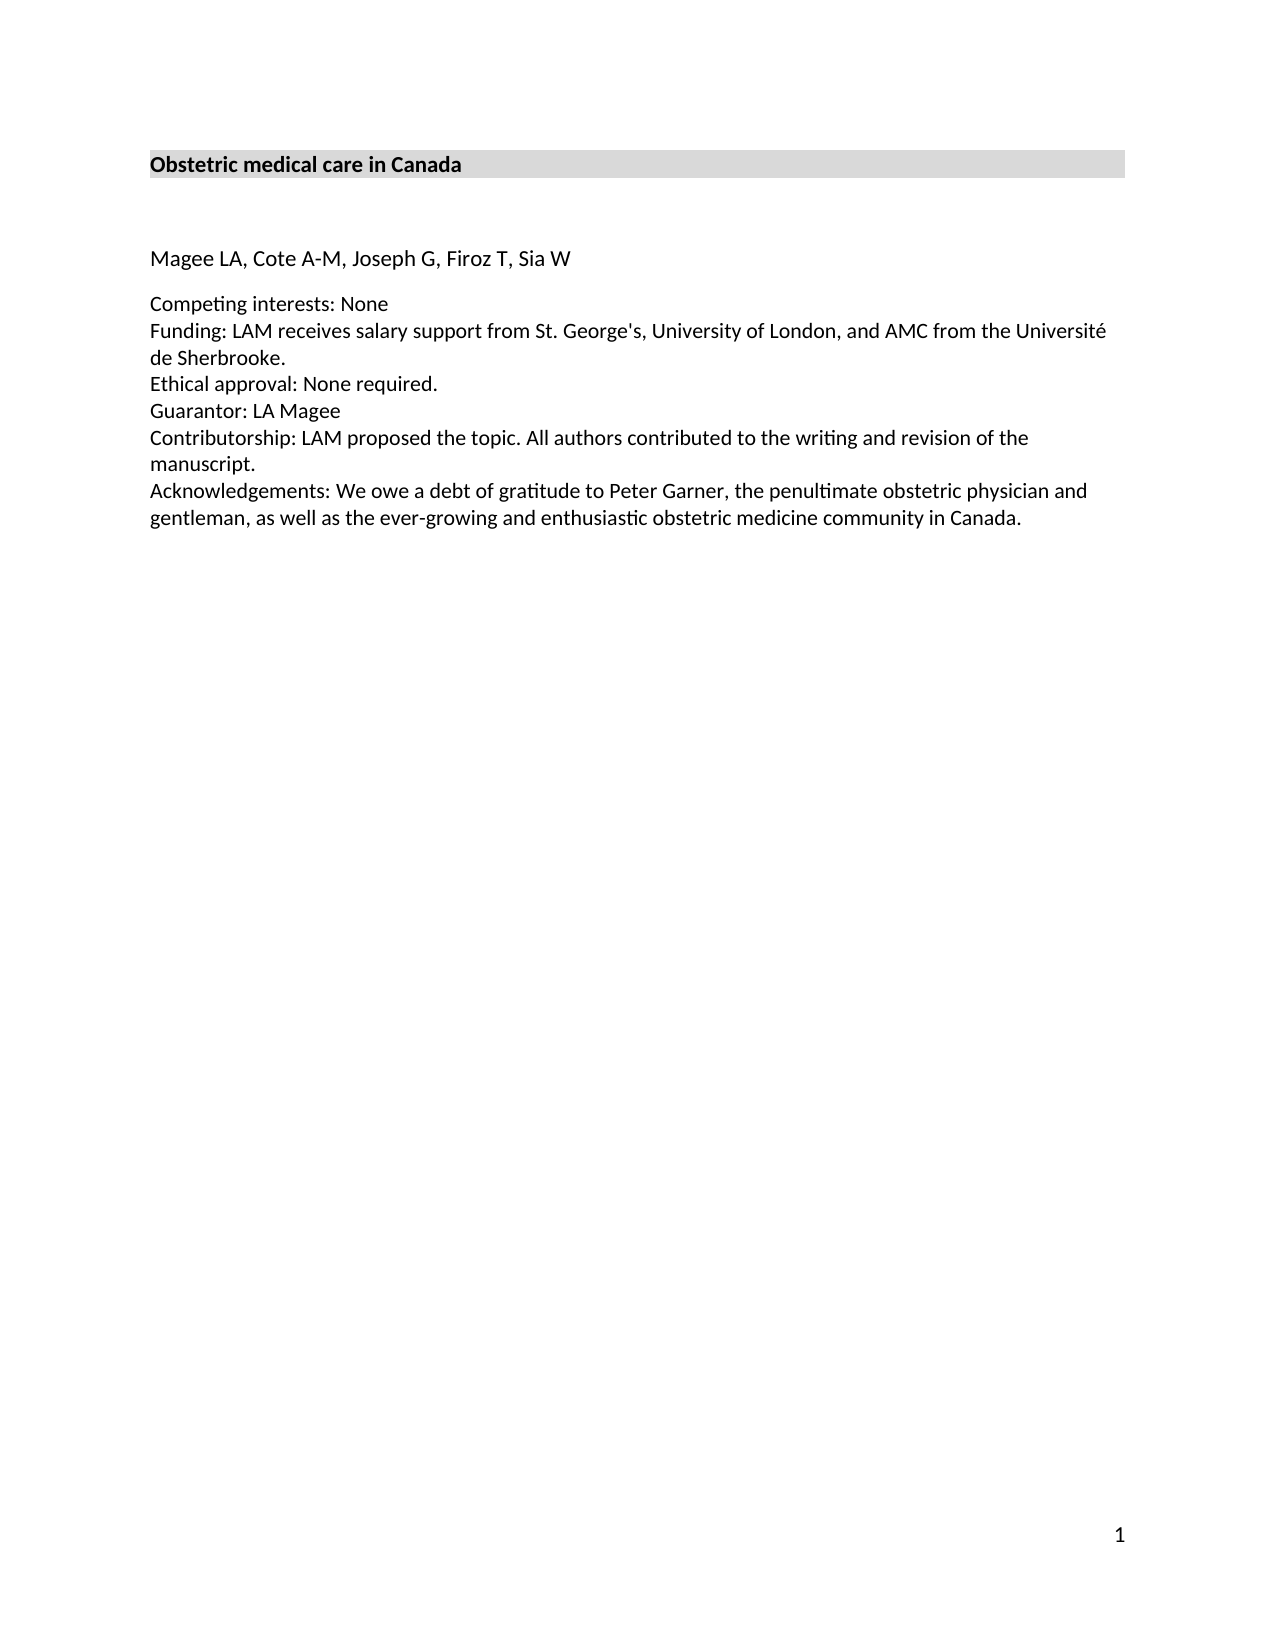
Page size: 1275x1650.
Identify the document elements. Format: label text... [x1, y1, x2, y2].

text Magee LA, Cote A-M, Joseph G, Firoz T, Sia W [150, 244, 1125, 272]
text Contributorship: LAM proposed the topic. All authors contributed to the writing and revision of the manuscript. [150, 424, 1125, 477]
text Guarantor: LA Magee [150, 397, 1125, 424]
text Ethical approval: None required. [150, 371, 1125, 397]
text Competing interests: None [150, 291, 1125, 317]
text Funding: LAM receives salary support from St. George's, University of London, and AMC from the Université de Sherbrooke. [286, 317, 1125, 371]
text Obstetric medical care in Canada [150, 150, 1125, 178]
